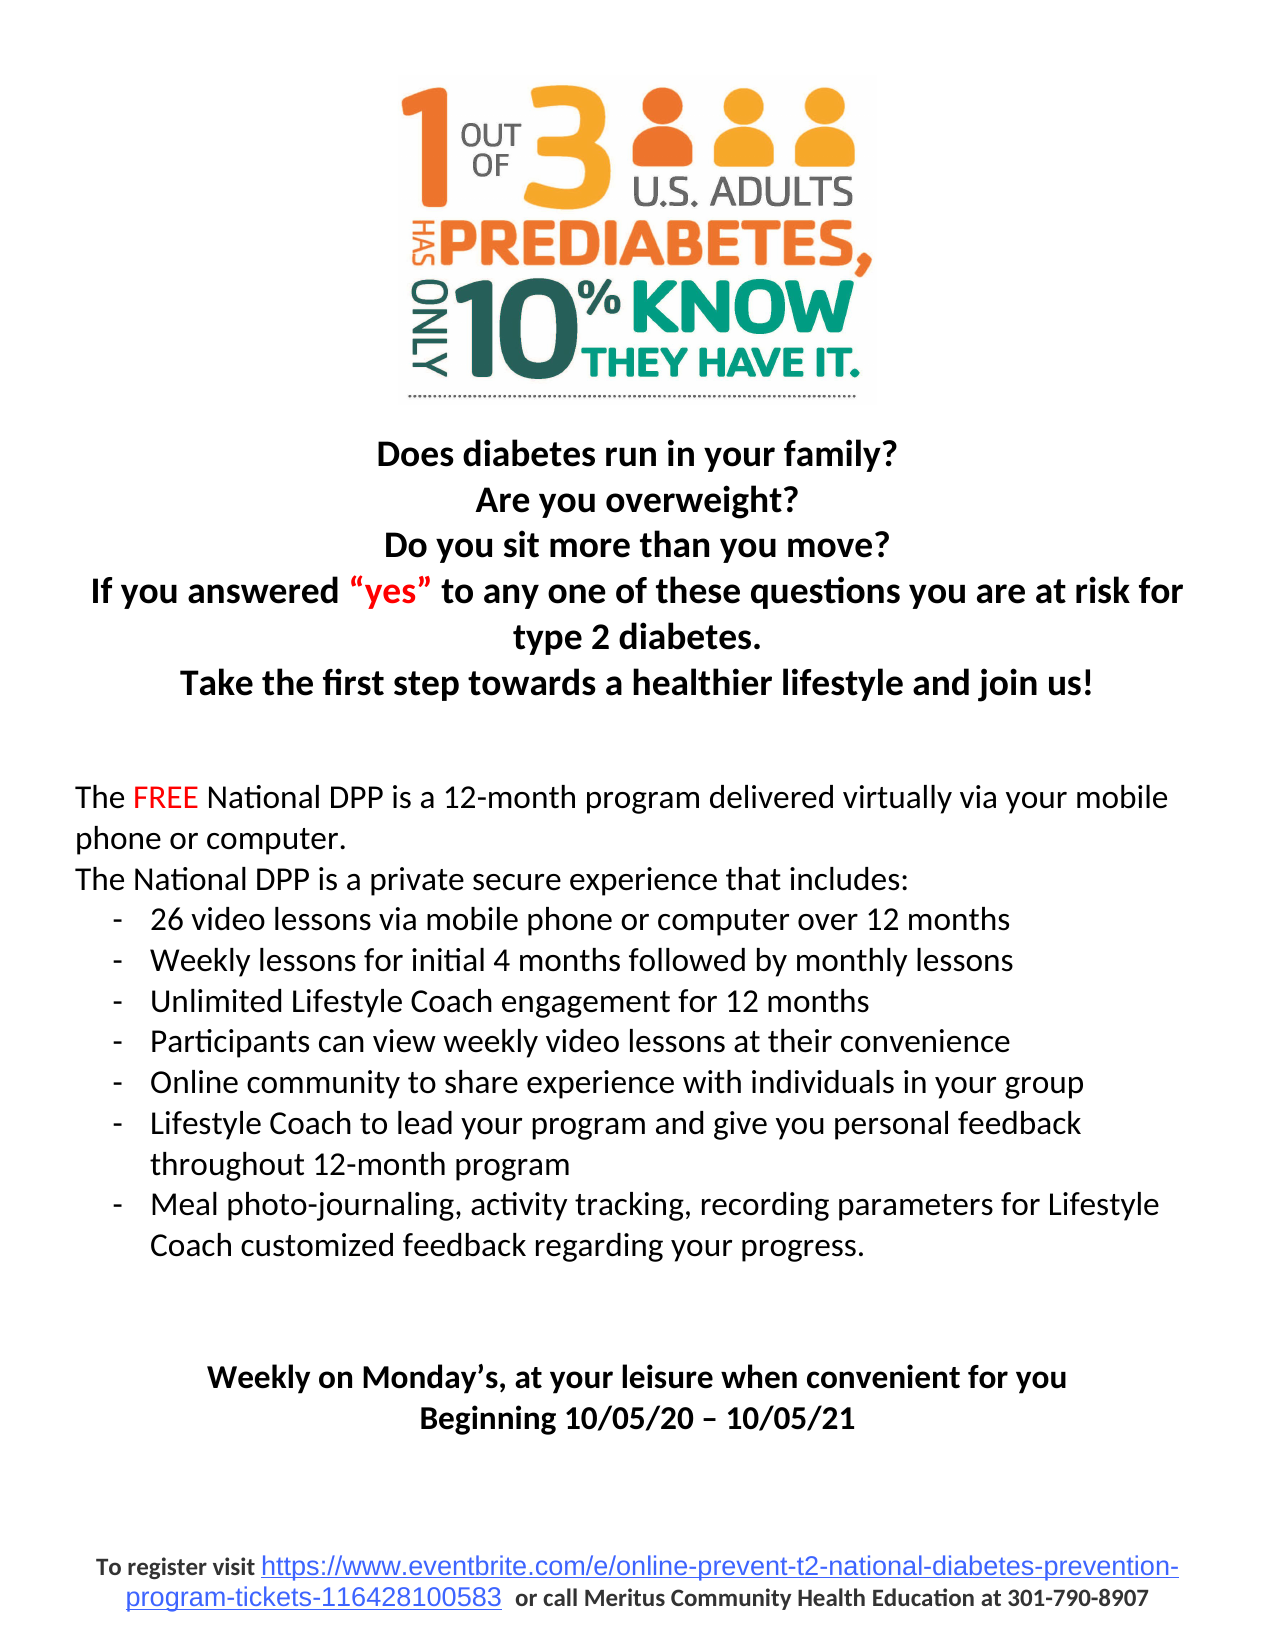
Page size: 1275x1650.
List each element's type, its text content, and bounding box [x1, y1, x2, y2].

list Lifestyle Coach to lead your program and give you personal feedback throughout 12-month program [112, 1102, 1200, 1183]
text Weekly on Monday’s, at your leisure when convenient for you [75, 1356, 1200, 1397]
text Take the first step towards a healthier lifestyle and join us! [75, 659, 1200, 705]
text To register visit https://www.eventbrite.com/e/online-prevent-t2-national-diabetes-prevention-program-tickets-116428100583 or call Meritus Community Health Education at 301-790-8907 [75, 1550, 1200, 1613]
text The National DPP is a private secure experience that includes: [75, 857, 1200, 898]
text Does diabetes run in your family? [75, 430, 1200, 476]
list Participants can view weekly video lessons at their convenience [112, 1020, 1200, 1061]
text Are you overweight? [75, 476, 1200, 521]
list Online community to share experience with individuals in your group [112, 1061, 1200, 1102]
list Meal photo-journaling, activity tracking, recording parameters for Lifestyle Coach customized feedback regarding your progress. [112, 1183, 1200, 1265]
text If you answered “yes” to any one of these questions you are at risk for type 2 diabetes. [75, 567, 1200, 659]
list Unlimited Lifestyle Coach engagement for 12 months [112, 980, 1200, 1020]
text Beginning 10/05/20 – 10/05/21 [75, 1397, 1200, 1438]
text Do you sit more than you move? [75, 521, 1200, 567]
text The FREE National DPP is a 12-month program delivered virtually via your mobile phone or computer. [75, 776, 1200, 857]
list Weekly lessons for initial 4 months followed by monthly lessons [112, 939, 1200, 980]
list 26 video lessons via mobile phone or computer over 12 months [112, 898, 1200, 939]
